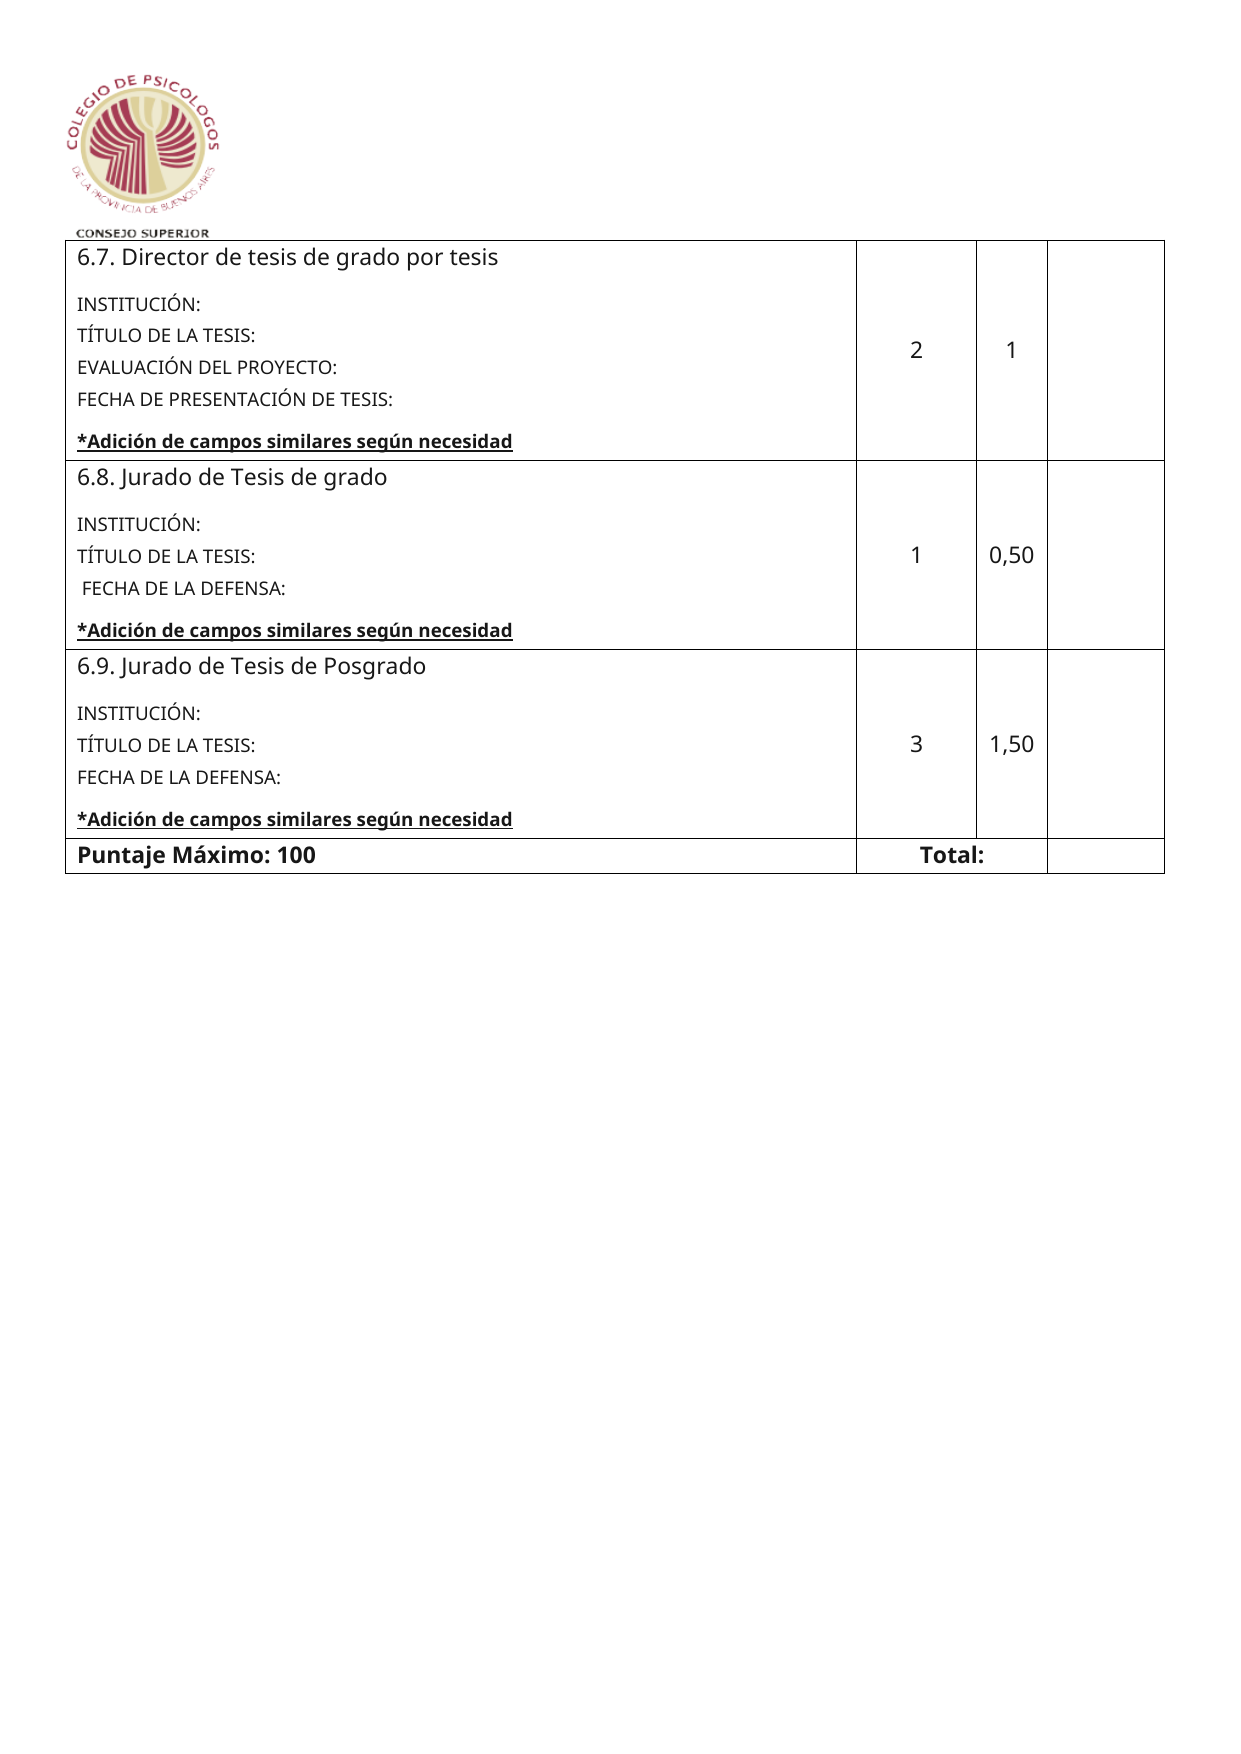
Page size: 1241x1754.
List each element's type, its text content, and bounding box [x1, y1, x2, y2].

table_cell Puntaje Máximo: 100 [66, 839, 856, 872]
table_cell [1048, 650, 1164, 838]
table_cell Total: [857, 839, 1047, 872]
table_cell 2 [857, 241, 976, 460]
table_cell 1,50 [977, 650, 1047, 838]
table_cell 3 [857, 650, 976, 838]
table_cell [1048, 839, 1164, 872]
table_cell 1 [977, 241, 1047, 460]
table_cell 6.7. Director de tesis de grado por tesis INSTITUCIÓN: TÍTULO DE LA TESIS: EVALUACIÓN DEL PROYECTO: FECHA DE PRESENTACIÓN DE TESIS: *Adición de campos similares según necesidad [66, 241, 856, 460]
table_cell 1 [857, 461, 976, 649]
table_cell [1048, 461, 1164, 649]
table_cell 0,50 [977, 461, 1047, 649]
table_cell [1048, 241, 1164, 460]
table_cell 6.8. Jurado de Tesis de grado INSTITUCIÓN: TÍTULO DE LA TESIS: FECHA DE LA DEFENSA: *Adición de campos similares según necesidad [66, 461, 856, 649]
table_cell 6.9. Jurado de Tesis de Posgrado INSTITUCIÓN: TÍTULO DE LA TESIS: FECHA DE LA DEFENSA: *Adición de campos similares según necesidad [66, 650, 856, 838]
